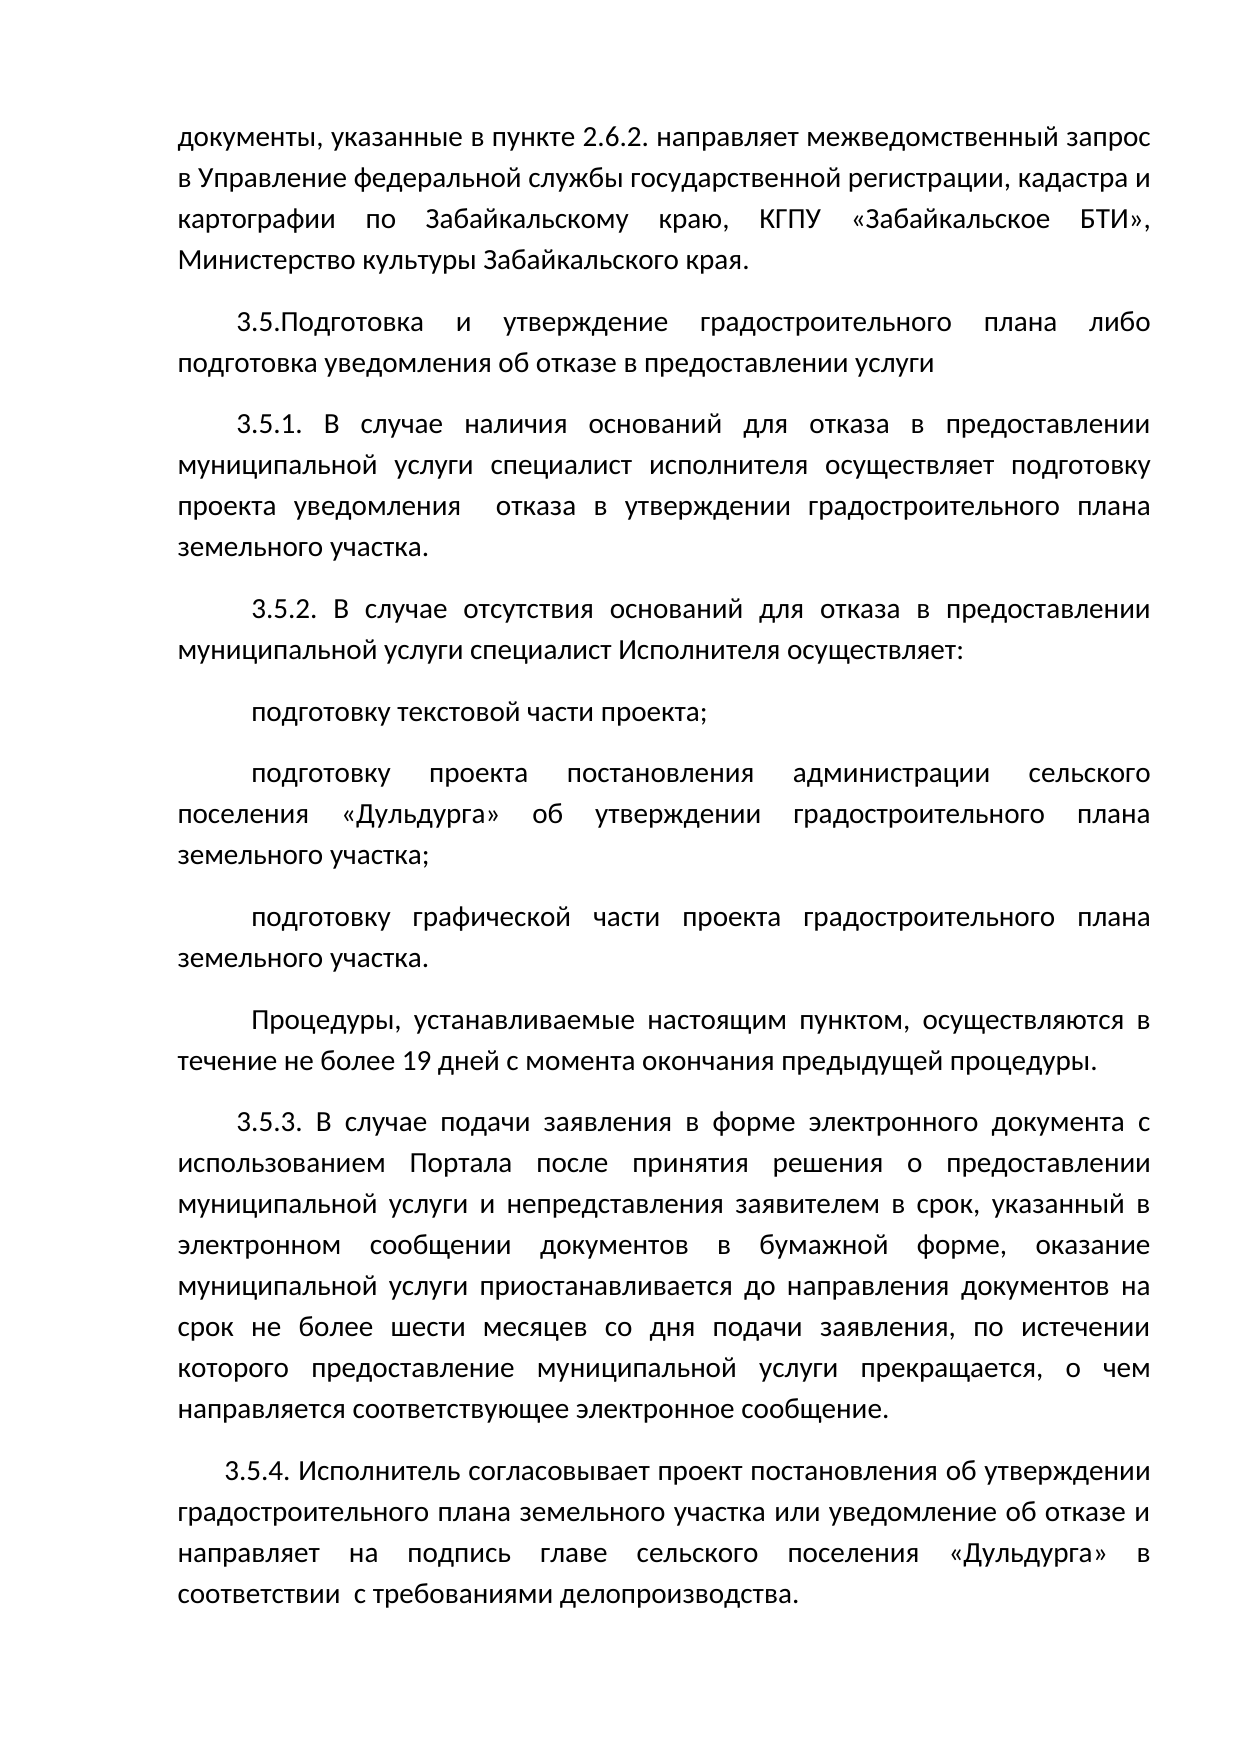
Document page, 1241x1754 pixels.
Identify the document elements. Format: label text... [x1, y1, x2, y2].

text 3.5.2. В случае отсутствия оснований для отказа в предоставлении муниципальной услуги специалист Исполнителя осуществляет: [177, 590, 1152, 667]
text Процедуры, устанавливаемые настоящим пунктом, осуществляются в течение не более 19 дней с момента окончания предыдущей процедуры. [177, 1001, 1152, 1077]
text 3.5.Подготовка и утверждение градостроительного плана либо подготовка уведомления об отказе в предоставлении услуги [177, 303, 1152, 379]
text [177, 118, 1152, 277]
text подготовку текстовой части проекта; [177, 693, 1152, 728]
text 3.5.3. В случае подачи заявления в форме электронного документа с использованием Портала после принятия решения о предоставлении муниципальной услуги и непредставления заявителем в срок, указанный в электронном сообщении документов в бумажной форме, оказание муниципальной услуги приостанавливается до направления документов на срок не более шести месяцев со дня подачи заявления, по истечении которого предоставление муниципальной услуги прекращается, о чем направляется соответствующее электронное сообщение. [177, 1103, 1152, 1426]
text подготовку проекта постановления администрации сельского поселения «Дульдурга» об утверждении градостроительного плана земельного участка; [177, 754, 1152, 872]
text 3.5.1. В случае наличия оснований для отказа в предоставлении муниципальной услуги специалист исполнителя осуществляет подготовку проекта уведомления отказа в утверждении градостроительного плана земельного участка. [177, 405, 1152, 564]
text подготовку графической части проекта градостроительного плана земельного участка. [177, 898, 1152, 975]
text 3.5.4. Исполнитель согласовывает проект постановления об утверждении градостроительного плана земельного участка или уведомление об отказе и направляет на подпись главе сельского поселения «Дульдурга» в соответствии с требованиями делопроизводства. [177, 1452, 1152, 1610]
